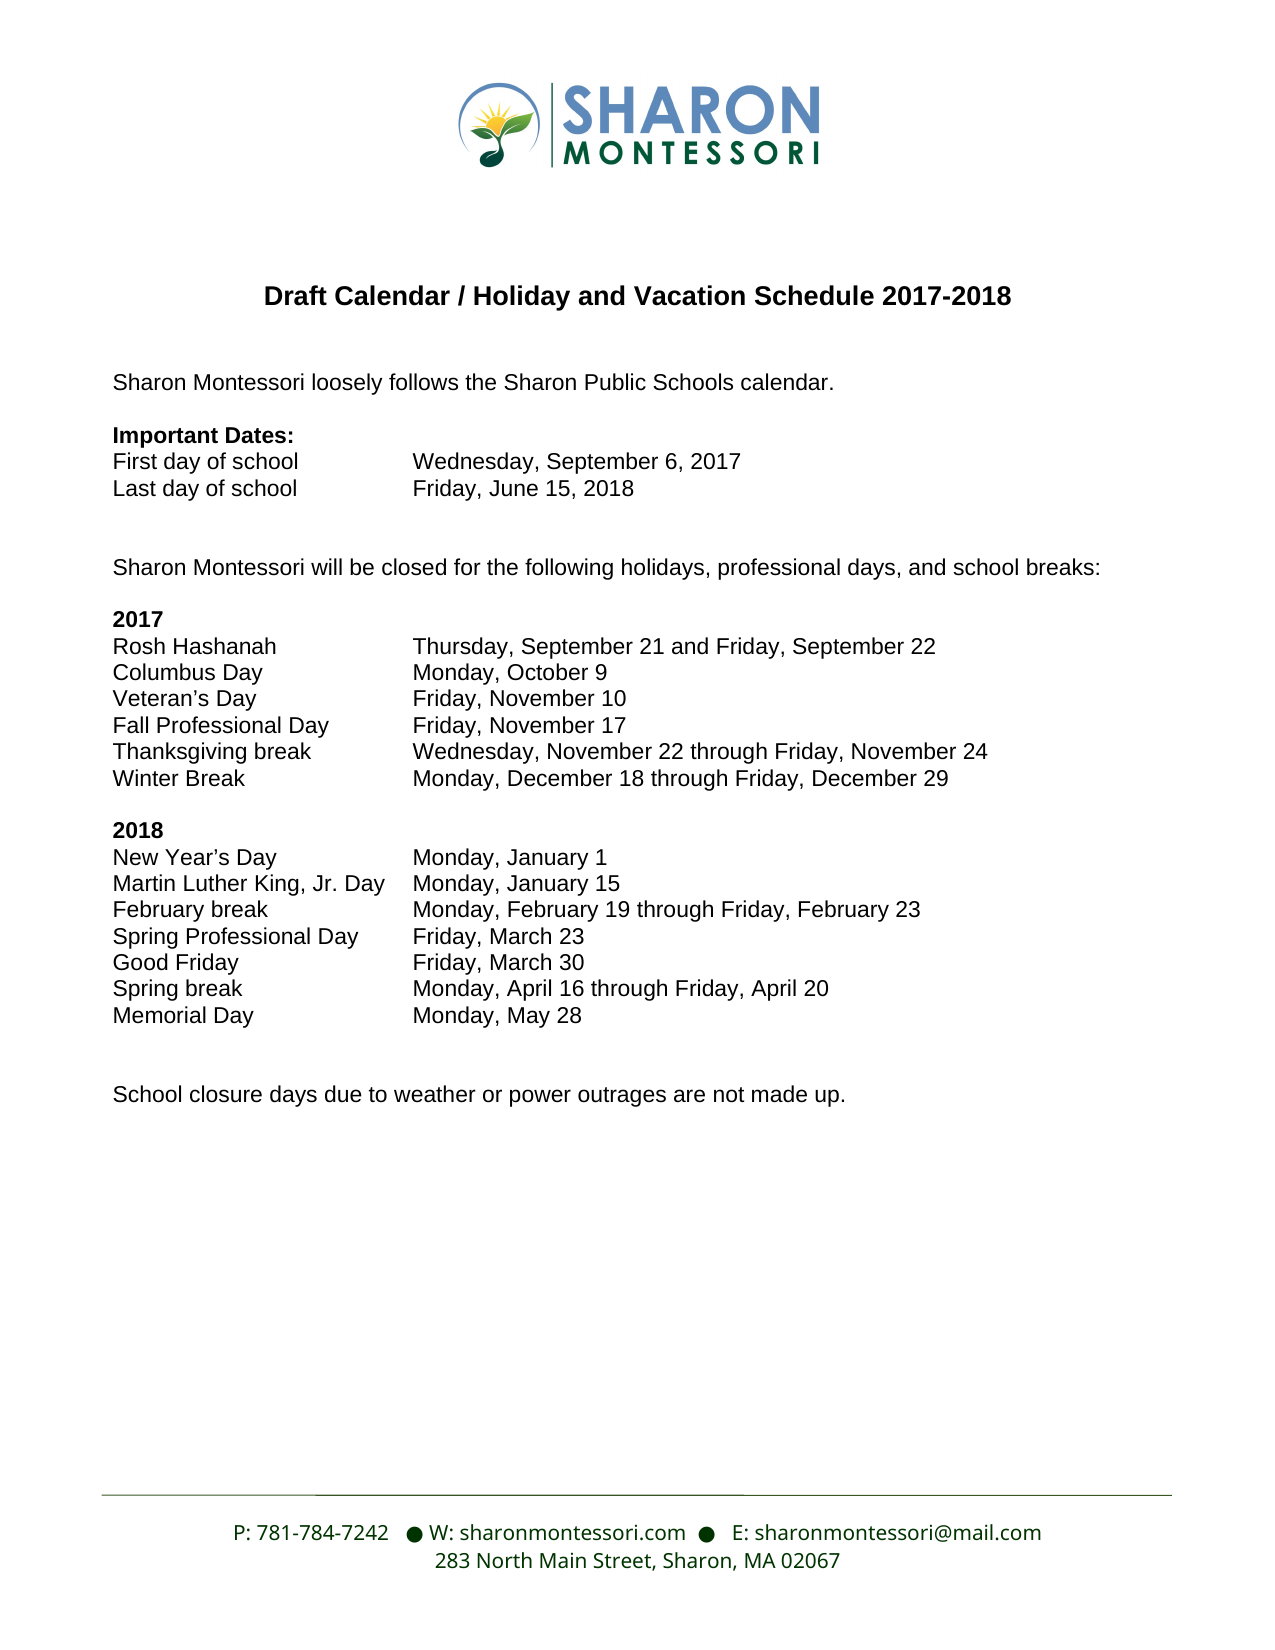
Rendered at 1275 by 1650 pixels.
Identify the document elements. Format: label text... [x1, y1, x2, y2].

text Memorial Day Monday, May 28 [112, 1002, 1162, 1028]
text Good Friday Friday, March 30 [112, 949, 1162, 975]
text Martin Luther King, Jr. Day Monday, January 15 [112, 870, 1162, 896]
text Draft Calendar / Holiday and Vacation Schedule 2017-2018 [112, 280, 1162, 312]
text Winter Break Monday, December 18 through Friday, December 29 [112, 764, 1162, 791]
text Rosh Hashanah Thursday, September 21 and Friday, September 22 [112, 633, 1162, 659]
text Spring Professional Day Friday, March 23 [112, 923, 1162, 949]
text First day of school Wednesday, September 6, 2017 [112, 448, 1162, 474]
text Important Dates: [112, 422, 1162, 448]
text Sharon Montessori will be closed for the following holidays, professional days, and school breaks: [112, 554, 1162, 580]
text Veteran’s Day Friday, November 10 [112, 685, 1162, 712]
picture [453, 75, 822, 174]
text Columbus Day Monday, October 9 [112, 659, 1162, 685]
text 2018 [112, 817, 1162, 843]
text February break Monday, February 19 through Friday, February 23 [112, 896, 1162, 923]
text 2017 [112, 606, 1162, 633]
text Spring break Monday, April 16 through Friday, April 20 [112, 975, 1162, 1002]
text School closure days due to weather or power outrages are not made up. [112, 1081, 1162, 1107]
text Last day of school Friday, June 15, 2018 [112, 474, 1162, 501]
text Fall Professional Day Friday, November 17 [112, 712, 1162, 738]
text Sharon Montessori loosely follows the Sharon Public Schools calendar. [112, 369, 1162, 396]
text New Year’s Day Monday, January 1 [112, 843, 1162, 870]
text Thanksgiving break Wednesday, November 22 through Friday, November 24 [112, 738, 1162, 764]
